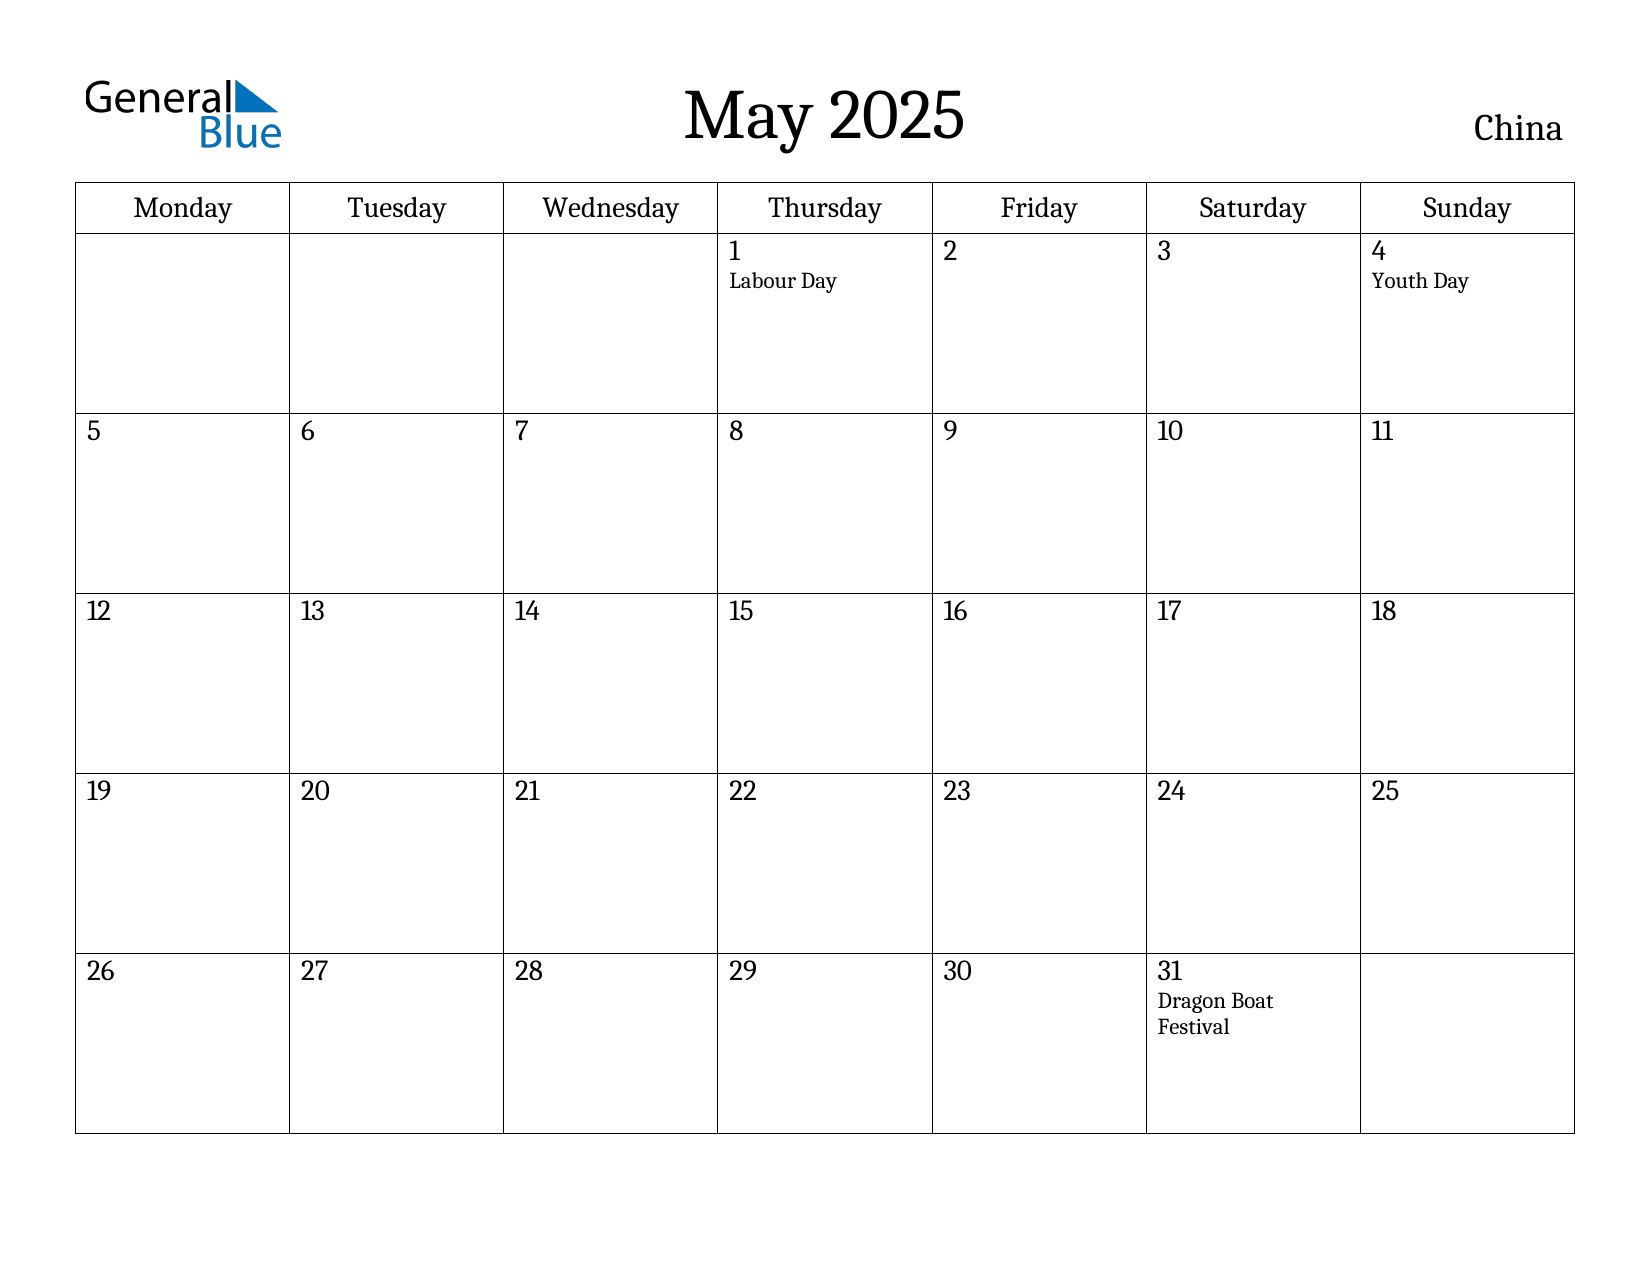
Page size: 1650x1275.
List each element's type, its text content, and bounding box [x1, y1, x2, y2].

table_cell [290, 627, 503, 773]
table_cell 11 [1361, 414, 1574, 447]
table_cell [504, 448, 717, 593]
table_cell [933, 267, 1146, 413]
table_cell [290, 234, 503, 267]
table_cell [504, 808, 717, 953]
table_cell 2 [933, 234, 1146, 267]
table_header May 2025 [504, 75, 1146, 182]
table_cell 20 [290, 774, 503, 807]
table_cell [76, 808, 289, 953]
table_cell [933, 808, 1146, 953]
table_cell [1361, 988, 1574, 1133]
table_header China [1146, 75, 1574, 182]
table_cell [76, 234, 289, 267]
table_cell [290, 808, 503, 953]
table_cell [290, 448, 503, 593]
table_cell 19 [76, 774, 289, 807]
table_cell [1361, 954, 1574, 987]
table_cell [504, 234, 717, 267]
table_cell [933, 988, 1146, 1133]
table_cell 30 [933, 954, 1146, 987]
table_cell Dragon Boat Festival [1147, 988, 1360, 1133]
table_cell 18 [1361, 594, 1574, 627]
table_header [76, 75, 503, 182]
table_cell Youth Day [1361, 267, 1574, 413]
table_cell [1147, 448, 1360, 593]
table_cell 9 [933, 414, 1146, 447]
table_cell 6 [290, 414, 503, 447]
table_cell 14 [504, 594, 717, 627]
table_cell 21 [504, 774, 717, 807]
table_cell Tuesday [290, 183, 503, 233]
table_cell 27 [290, 954, 503, 987]
table_cell Thursday [718, 183, 932, 233]
table_cell [933, 627, 1146, 773]
table_cell [718, 988, 932, 1133]
table_cell [76, 627, 289, 773]
table_cell Monday [76, 183, 289, 233]
table_cell Labour Day [718, 267, 932, 413]
table_cell 4 [1361, 234, 1574, 267]
table_cell [504, 988, 717, 1133]
table_cell [718, 448, 932, 593]
table_cell [1361, 448, 1574, 593]
table_cell [76, 988, 289, 1133]
table_cell 25 [1361, 774, 1574, 807]
table_cell 13 [290, 594, 503, 627]
table_cell [1147, 267, 1360, 413]
table_cell [290, 267, 503, 413]
table_cell Friday [933, 183, 1146, 233]
table_cell 31 [1147, 954, 1360, 987]
table_cell Sunday [1361, 183, 1574, 233]
table_cell 29 [718, 954, 932, 987]
table_cell [933, 448, 1146, 593]
table_cell [1361, 627, 1574, 773]
table_cell 16 [933, 594, 1146, 627]
table_cell 5 [76, 414, 289, 447]
table_cell [504, 267, 717, 413]
table_cell [76, 267, 289, 413]
table_cell 1 [718, 234, 932, 267]
table_cell Wednesday [504, 183, 717, 233]
table_cell [1147, 808, 1360, 953]
table_cell 12 [76, 594, 289, 627]
table_cell [718, 808, 932, 953]
picture [86, 80, 281, 148]
table_cell 3 [1147, 234, 1360, 267]
table_cell 17 [1147, 594, 1360, 627]
table_cell Saturday [1147, 183, 1360, 233]
table_cell 7 [504, 414, 717, 447]
table_cell 15 [718, 594, 932, 627]
table_cell [504, 627, 717, 773]
table_cell 24 [1147, 774, 1360, 807]
table_cell 28 [504, 954, 717, 987]
table_cell [1361, 808, 1574, 953]
table_cell [290, 988, 503, 1133]
table_cell 8 [718, 414, 932, 447]
table_cell 10 [1147, 414, 1360, 447]
table_cell [718, 627, 932, 773]
table_cell 23 [933, 774, 1146, 807]
table_cell 22 [718, 774, 932, 807]
table_cell [76, 448, 289, 593]
table_cell [1147, 627, 1360, 773]
table_cell 26 [76, 954, 289, 987]
